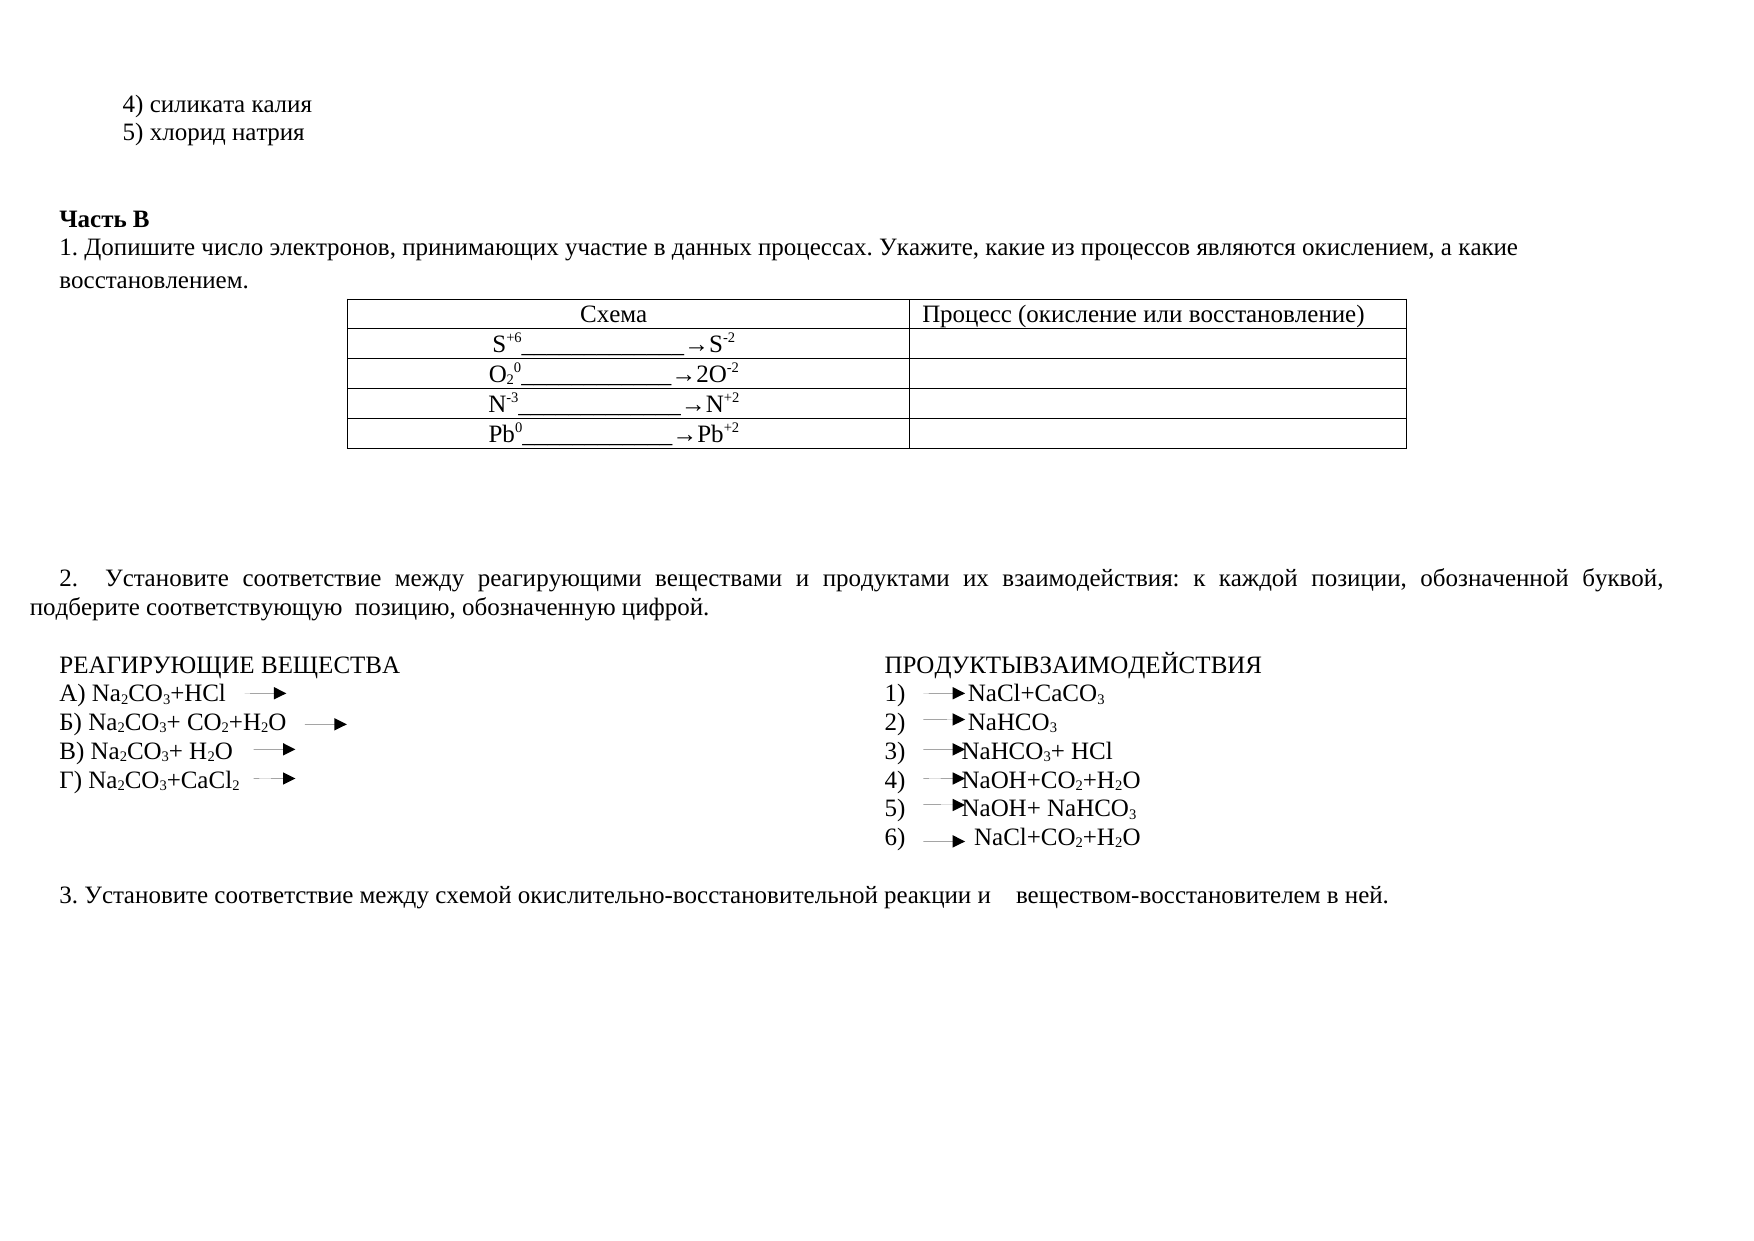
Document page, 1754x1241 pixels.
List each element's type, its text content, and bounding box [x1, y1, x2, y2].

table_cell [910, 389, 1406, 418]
text Б) Na2CO3+ CO2+H2O [29, 707, 840, 736]
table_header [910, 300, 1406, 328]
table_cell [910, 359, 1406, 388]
text 2) NaHCO3 [877, 707, 1665, 736]
text ПРОДУКТЫВЗАИМОДЕЙСТВИЯ [877, 650, 1665, 678]
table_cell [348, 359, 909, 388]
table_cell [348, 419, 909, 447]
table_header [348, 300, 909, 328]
text 4) силиката калия [89, 89, 1665, 117]
text А) Na2CO3+HCl [29, 678, 840, 707]
text 1. Допишите число электронов, принимающих участие в данных процессах. Укажите, какие из процессов являются окислением, а какие восстановлением. [59, 232, 1665, 294]
text 4) NaOH+CO2+H2O [877, 765, 1665, 793]
text 2. Установите соответствие между реагирующими веществами и продуктами их взаимодействия: к каждой позиции, обозначенной буквой, подберите соответствующую позицию, обозначенную цифрой. [29, 563, 1665, 621]
text 3. Установите соответствие между схемой окислительно-восстанови​тель​ной ре​ак​ции и ве​ще​ством-вос​ста​но​ви​те​лем в ней. [29, 880, 1665, 908]
text РЕАГИРУЮЩИЕ ВЕЩЕСТВА [29, 650, 840, 678]
text Г) Na2CO3+CaCl2 [29, 765, 840, 793]
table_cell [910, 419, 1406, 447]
text 1) NaCl+CaCO3 [877, 678, 1665, 707]
text 5) хлорид натрия [89, 117, 1665, 146]
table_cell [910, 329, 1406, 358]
text 5) NaOH+ NaHCO3 [877, 793, 1665, 822]
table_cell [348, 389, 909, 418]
text В) Na2CO3+ H2O [29, 736, 840, 765]
text 6) NaCl+CO2+H2O [877, 822, 1665, 851]
text 3) NaHCO3+ HCl [877, 736, 1665, 765]
text Часть В [29, 204, 1665, 232]
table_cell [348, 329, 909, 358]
